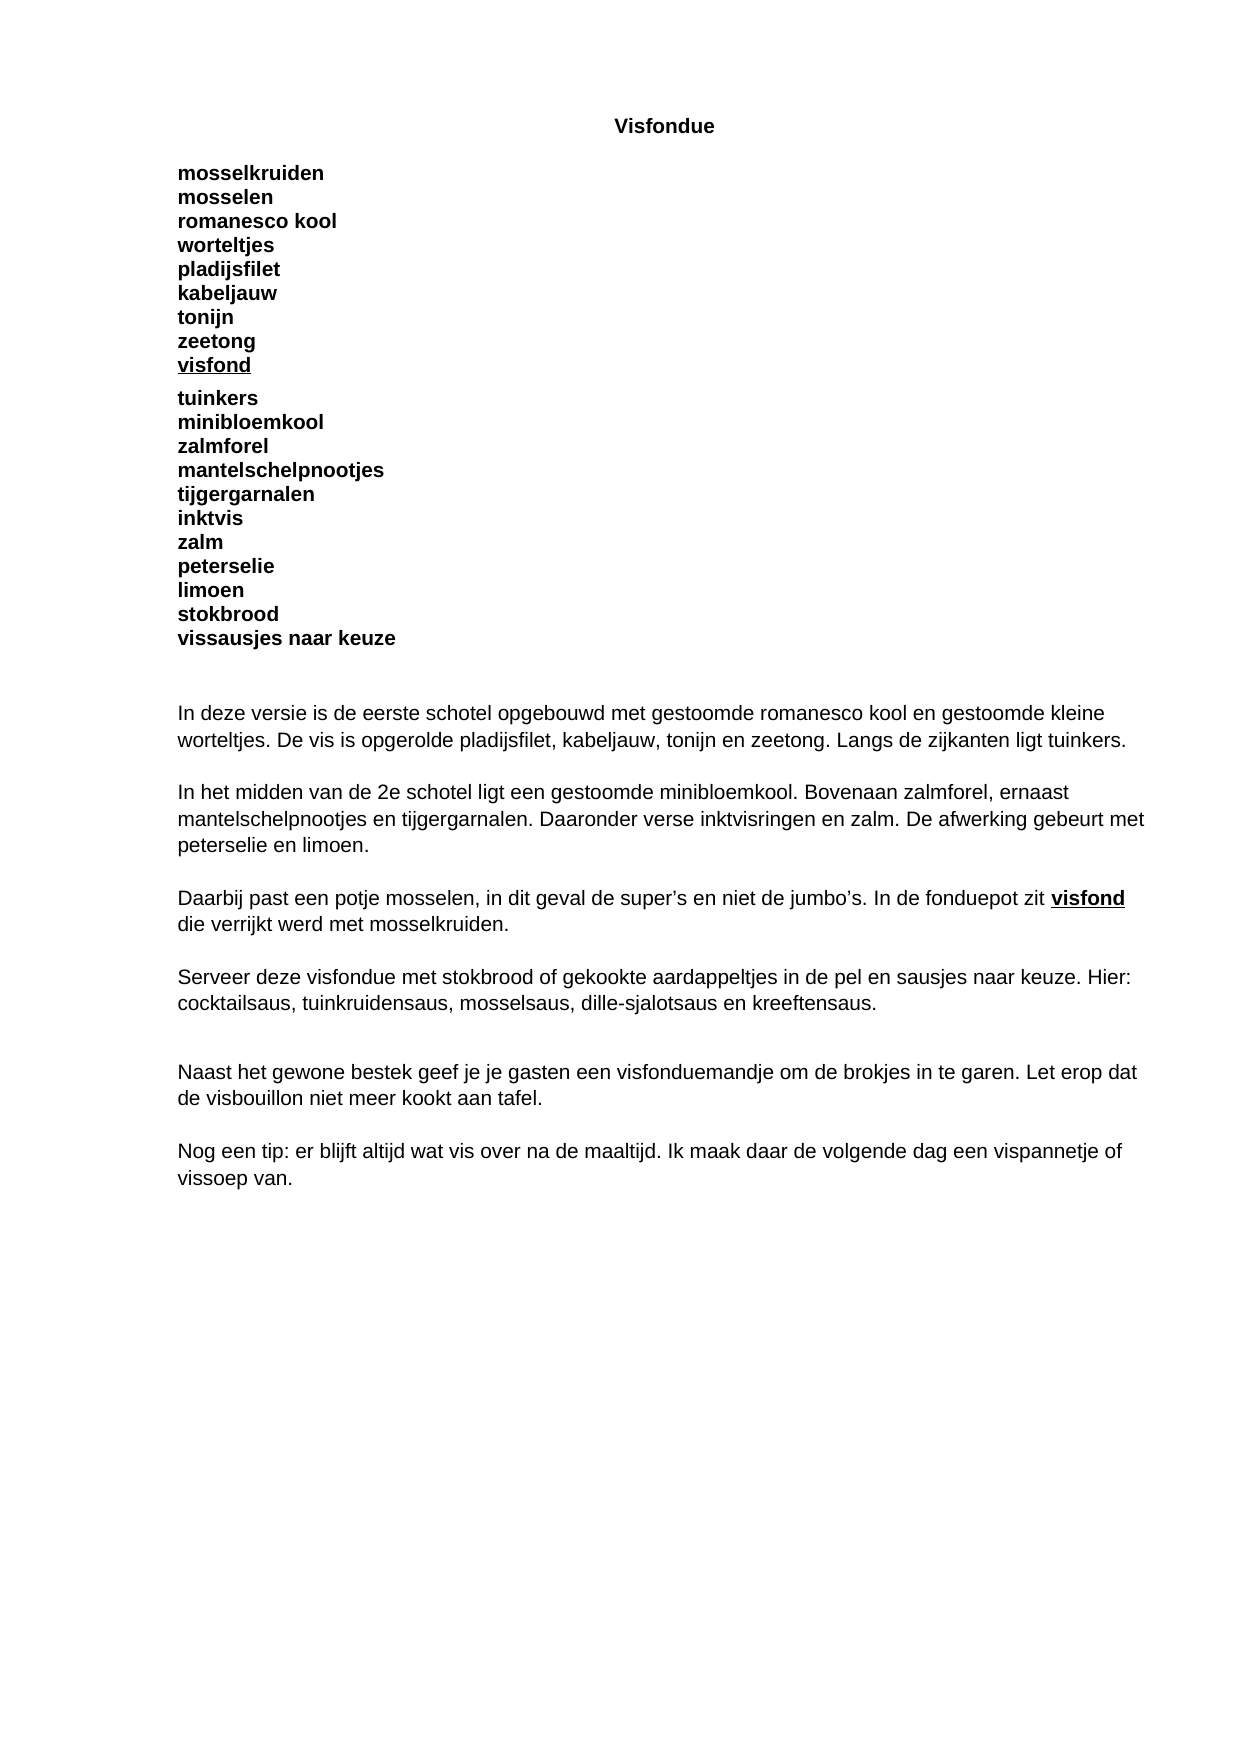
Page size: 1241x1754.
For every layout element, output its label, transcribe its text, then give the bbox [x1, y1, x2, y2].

text In deze versie is de eerste schotel opgebouwd met gestoomde romanesco kool en gestoomde kleine worteltjes. De vis is opgerolde pladijsfilet, kabeljauw, tonijn en zeetong. Langs de zijkanten ligt tuinkers. In het midden van de 2e schotel ligt een gestoomde minibloemkool. Bovenaan zalmforel, ernaast mantelschelpnootjes en tijgergarnalen. Daaronder verse inktvisringen en zalm. De afwerking gebeurt met peterselie en limoen. [177, 701, 1152, 857]
text Daarbij past een potje mosselen, in dit geval de super’s en niet de jumbo’s. In de fonduepot zit visfond die verrijkt werd met mosselkruiden. Serveer deze visfondue met stokbrood of gekookte aardappeltjes in de pel en sausjes naar keuze. Hier: cocktailsaus, tuinkruidensaus, mosselsaus, dille-sjalotsaus en kreeftensaus. [177, 859, 1152, 1015]
text tuinkers minibloemkool zalmforel mantelschelpnootjes tijgergarnalen inktvis zalm peterselie limoen stokbrood vissausjes naar keuze [177, 386, 1152, 649]
text Naast het gewone bestek geef je je gasten een visfonduemandje om de brokjes in te garen. Let erop dat de visbouillon niet meer kookt aan tafel. [177, 1060, 1152, 1110]
text Nog een tip: er blijft altijd wat vis over na de maaltijd. Ik maak daar de volgende dag een vispannetje of vissoep van. [177, 1139, 1152, 1189]
text Visfondue [177, 118, 1152, 137]
text mosselkruiden mosselen romanesco kool worteltjes pladijsfilet kabeljauw tonijn zeetong visfond [177, 161, 1152, 376]
